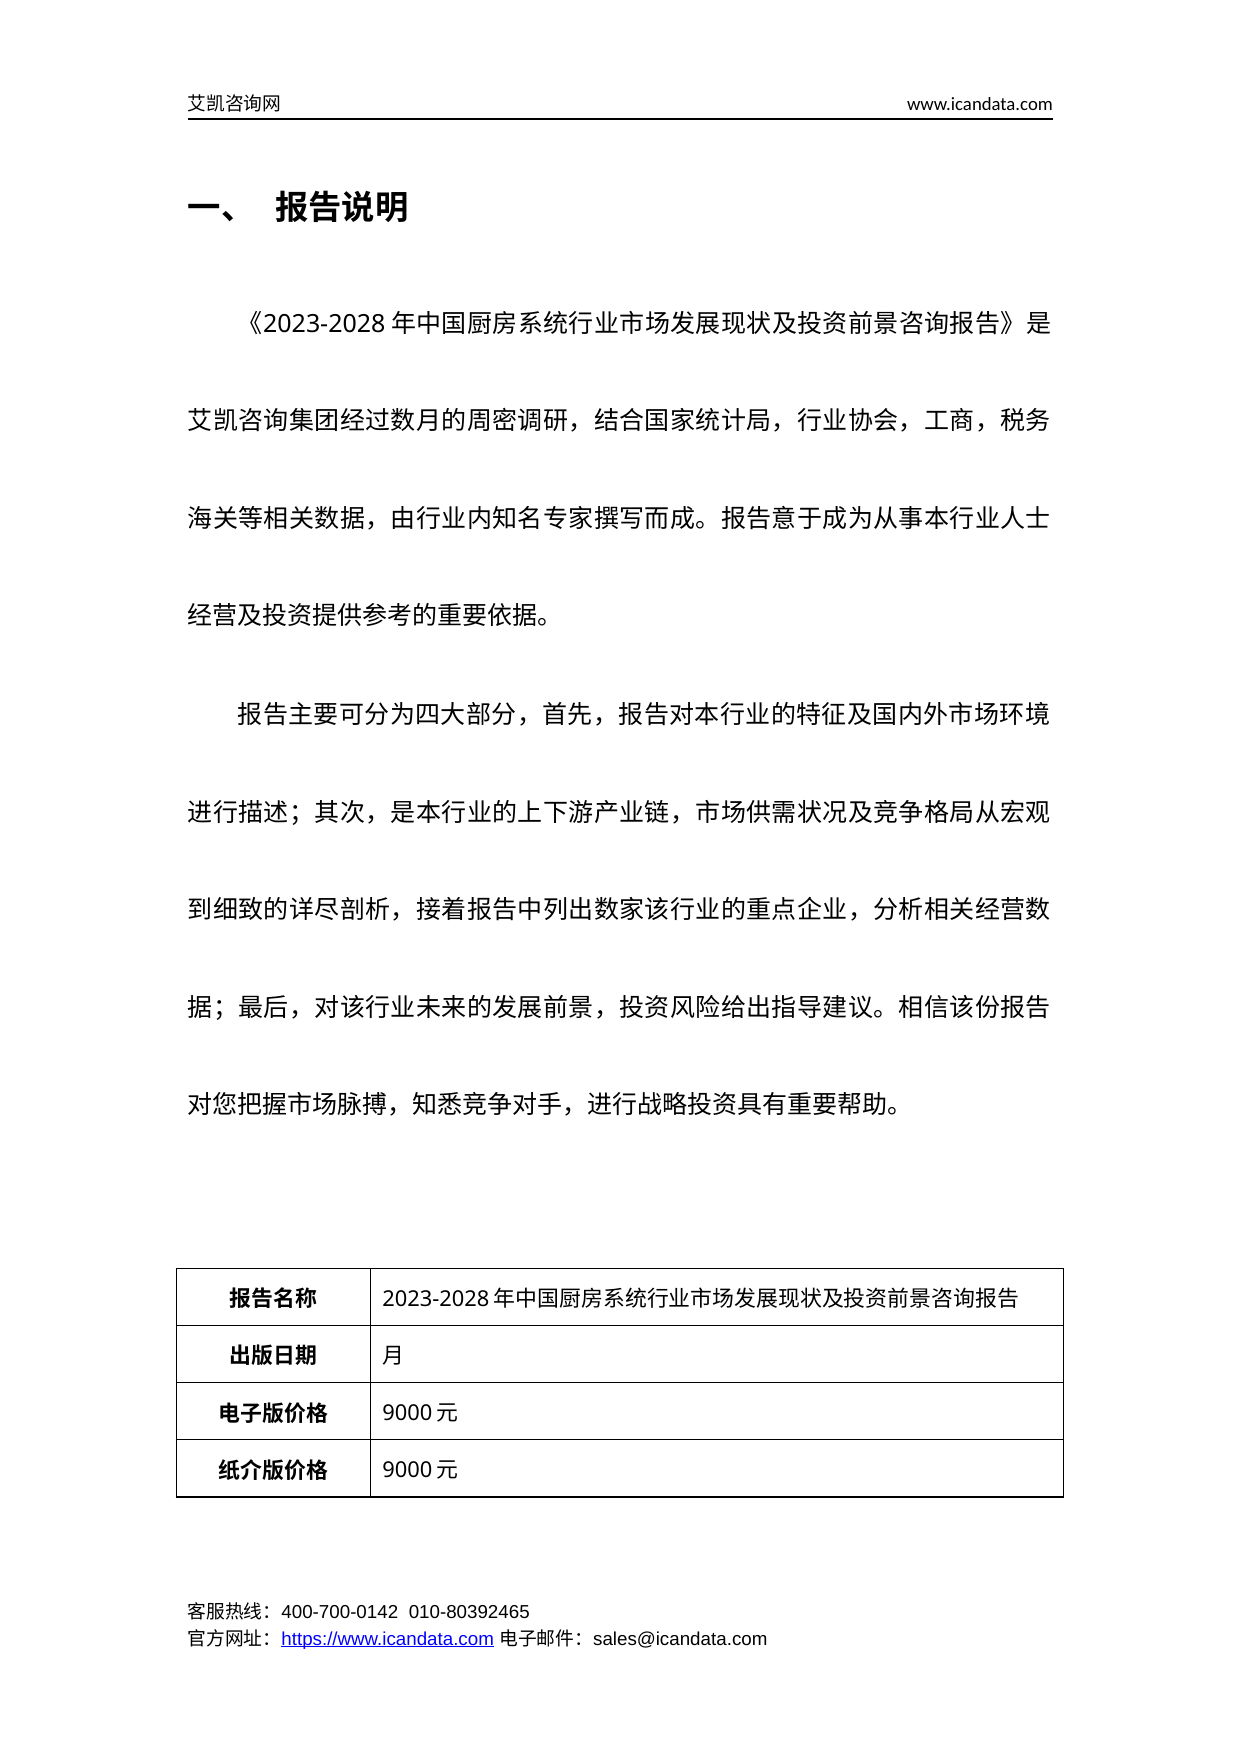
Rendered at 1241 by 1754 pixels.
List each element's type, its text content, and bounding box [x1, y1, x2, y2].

table_cell 月 [371, 1326, 1063, 1382]
table_header 2023-2028年中国厨房系统行业市场发展现状及投资前景咨询报告 [371, 1269, 1063, 1325]
text 《2023-2028年中国厨房系统行业市场发展现状及投资前景咨询报告》是艾凯咨询集团经过数月的周密调研，结合国家统计局，行业协会，工商，税务海关等相关数据，由行业内知名专家撰写而成。报告意于成为从事本行业人士经营及投资提供参考的重要依据。 [187, 289, 1053, 646]
table_cell 9000元 [371, 1383, 1063, 1439]
table_cell 出版日期 [177, 1326, 370, 1382]
subtitle 报告说明 [187, 172, 1053, 237]
table_cell 9000元 [371, 1440, 1063, 1496]
table_cell 电子版价格 [177, 1383, 370, 1439]
table_cell 纸介版价格 [177, 1440, 370, 1496]
text 报告主要可分为四大部分，首先，报告对本行业的特征及国内外市场环境进行描述；其次，是本行业的上下游产业链，市场供需状况及竞争格局从宏观到细致的详尽剖析，接着报告中列出数家该行业的重点企业，分析相关经营数据；最后，对该行业未来的发展前景，投资风险给出指导建议。相信该份报告对您把握市场脉搏，知悉竞争对手，进行战略投资具有重要帮助。 [187, 681, 1053, 1136]
table_header 报告名称 [177, 1269, 370, 1325]
